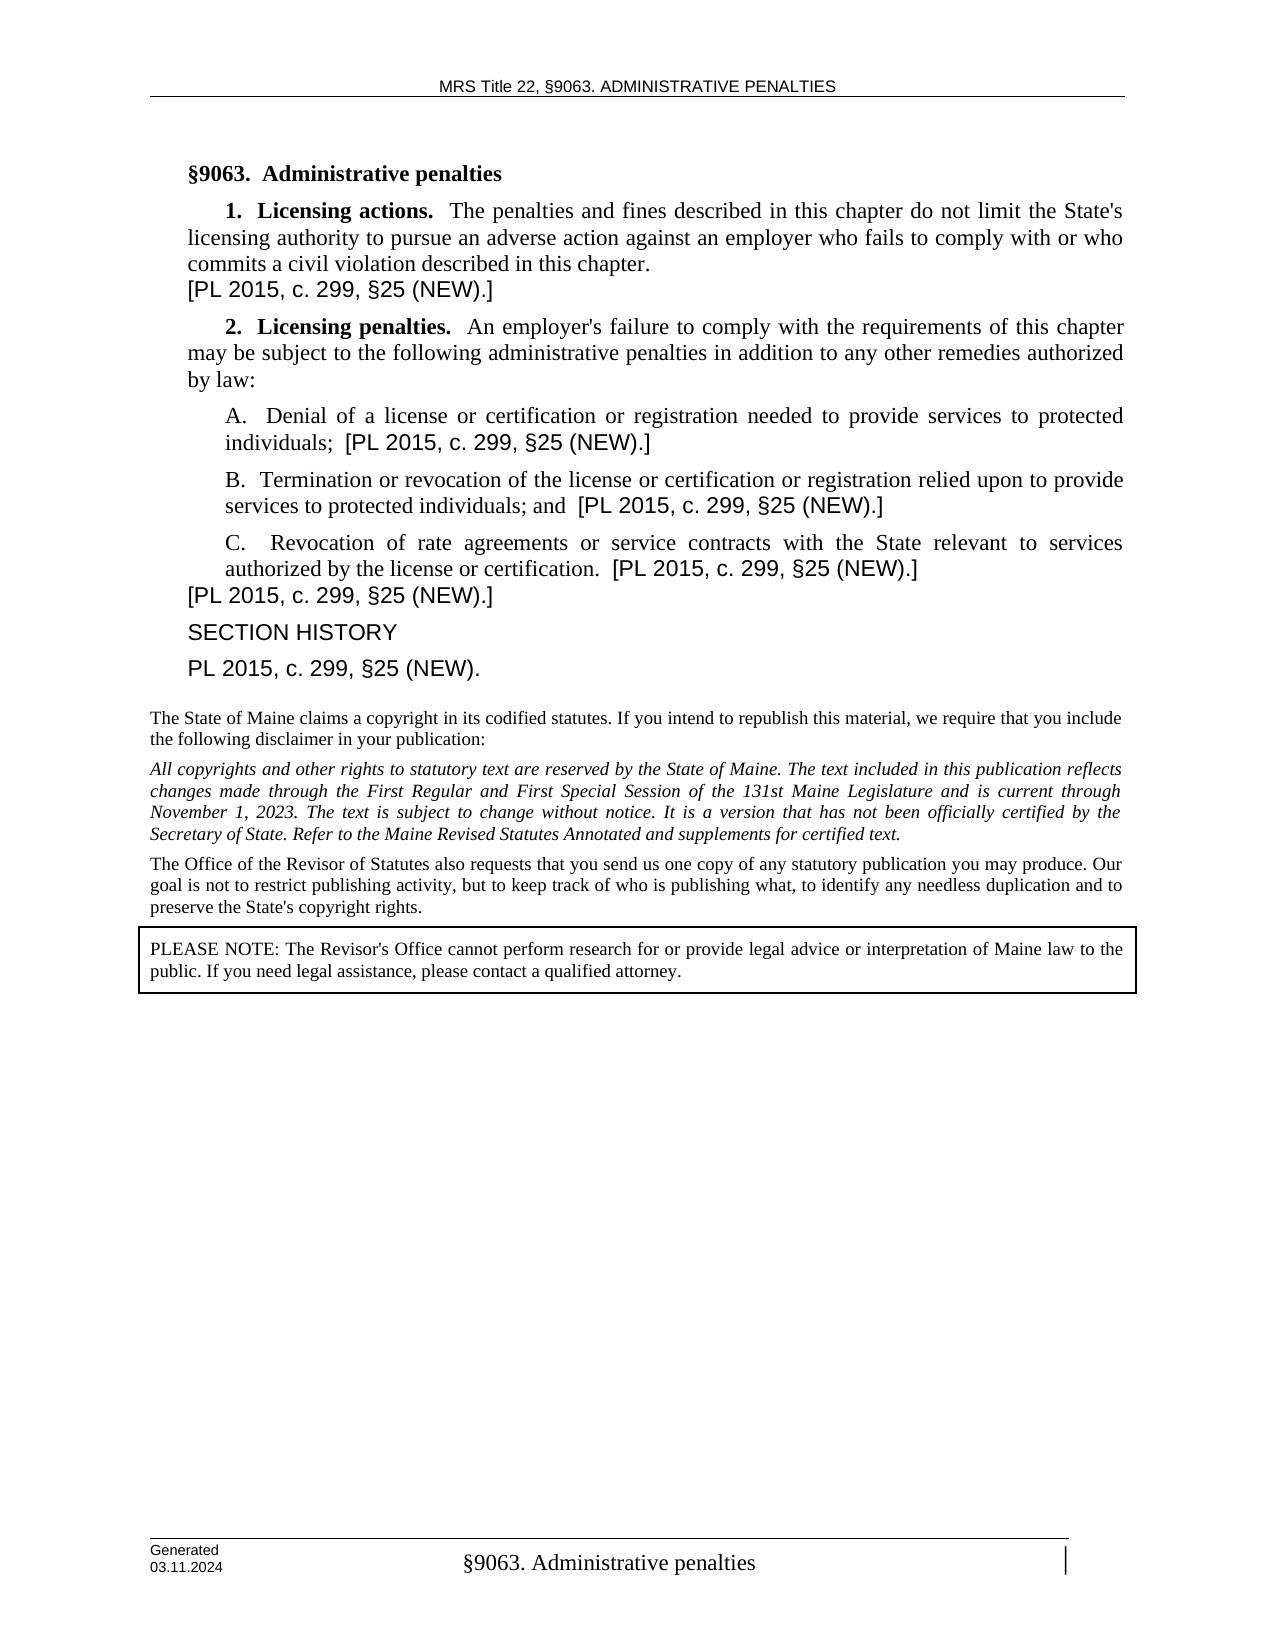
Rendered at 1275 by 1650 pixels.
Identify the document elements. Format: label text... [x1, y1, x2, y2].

text C. Revocation of rate agreements or service contracts with the State relevant to services authorized by the license or certification. [PL 2015, c. 299, §25 (NEW).] [225, 529, 1125, 582]
text PL 2015, c. 299, §25 (NEW). [187, 655, 1125, 682]
text 1. Licensing actions. The penalties and fines described in this chapter do not limit the State's licensing authority to pursue an adverse action against an employer who fails to comply with or who commits a civil violation described in this chapter. [187, 197, 1125, 276]
text The State of Maine claims a copyright in its codified statutes. If you intend to republish this material, we require that you include the following disclaimer in your publication: [150, 707, 1125, 750]
text 2. Licensing penalties. An employer's failure to comply with the requirements of this chapter may be subject to the following administrative penalties in addition to any other remedies authorized by law: [187, 313, 1125, 392]
text [PL 2015, c. 299, §25 (NEW).] [187, 582, 1125, 608]
text The Office of the Revisor of Statutes also requests that you send us one copy of any statutory publication you may produce. Our goal is not to restrict publishing activity, but to keep track of who is publishing what, to identify any needless duplication and to preserve the State's copyright rights. [150, 853, 1125, 917]
text All copyrights and other rights to statutory text are reserved by the State of Maine. The text included in this publication reflects changes made through the First Regular and First Special Session of the 131st Maine Legislature and is current through November 1, 2023 . The text is subject to change without notice. It is a version that has not been officially certified by the Secretary of State. Refer to the Maine Revised Statutes Annotated and supplements for certified text. [150, 758, 1125, 844]
text A. Denial of a license or certification or registration needed to provide services to protected individuals; [PL 2015, c. 299, §25 (NEW).] [225, 402, 1125, 455]
text B. Termination or revocation of the license or certification or registration relied upon to provide services to protected individuals; and [PL 2015, c. 299, §25 (NEW).] [225, 466, 1125, 518]
text SECTION HISTORY [187, 618, 1125, 645]
text [PL 2015, c. 299, §25 (NEW).] [187, 276, 1125, 303]
text PLEASE NOTE: The Revisor's Office cannot perform research for or provide legal advice or interpretation of Maine law to the public. If you need legal assistance, please contact a qualified attorney. [140, 928, 1135, 992]
text §9063. Administrative penalties [187, 160, 1125, 187]
